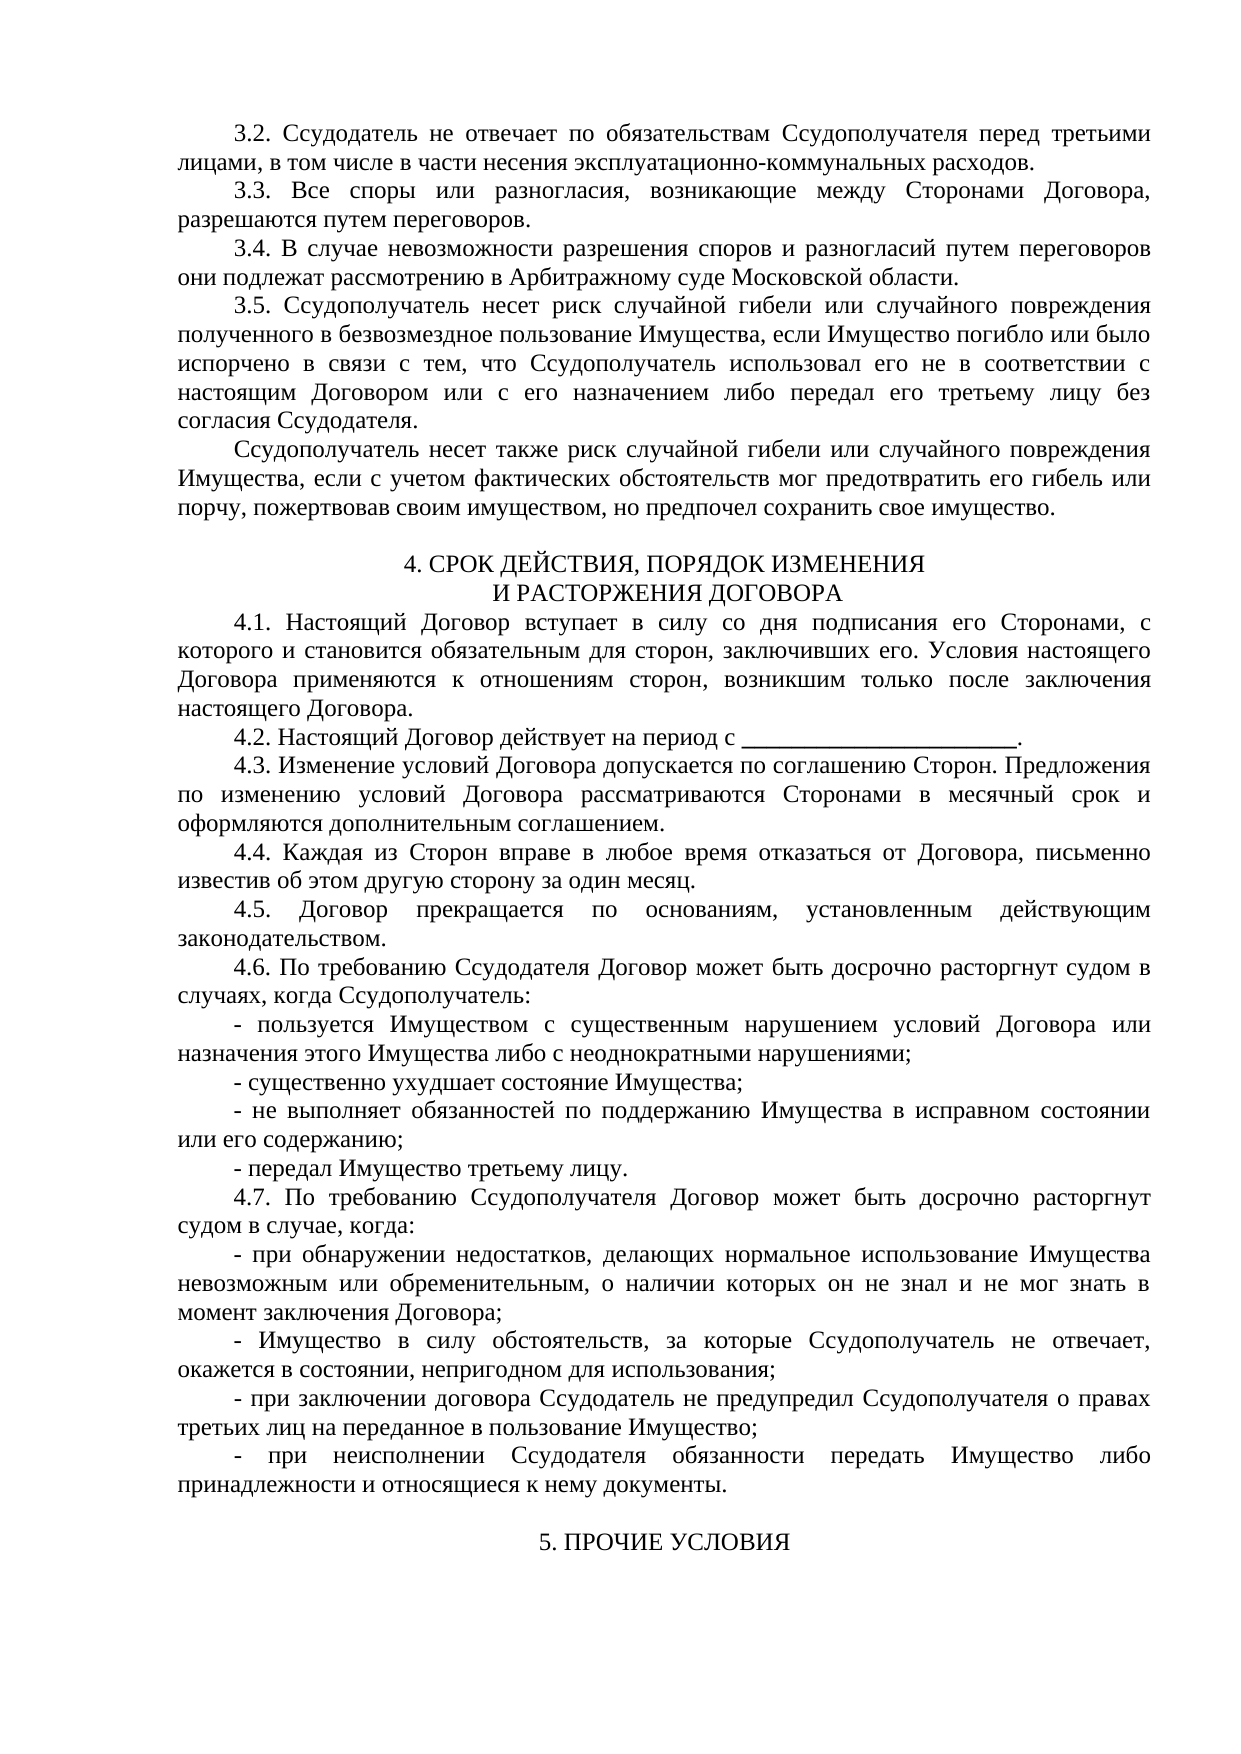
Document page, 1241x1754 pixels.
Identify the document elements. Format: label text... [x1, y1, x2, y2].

text Ссудополучатель несет также риск случайной гибели или случайного повреждения Имущества, если с учетом фактических обстоятельств мог предотвратить его гибель или порчу, пожертвовав своим имуществом, но предпочел сохранить свое имущество. [177, 434, 1152, 521]
text 5. ПРОЧИЕ УСЛОВИЯ [177, 1527, 1152, 1556]
text И РАСТОРЖЕНИЯ ДОГОВОРА [177, 578, 1152, 607]
text - при заключении договора Ссудодатель не предупредил Ссудополучателя о правах третьих лиц на переданное в пользование Имущество; [177, 1383, 1152, 1441]
text - существенно ухудшает состояние Имущества; [177, 1067, 1152, 1096]
text 3.5. Ссудополучатель несет риск случайной гибели или случайного повреждения полученного в безвозмездное пользование Имущества, если Имущество погибло или было испорчено в связи с тем, что Ссудополучатель использовал его не в соответствии с настоящим Договором или с его назначением либо передал его третьему лицу без согласия Ссудодателя. [177, 291, 1152, 434]
text 4.5. Договор прекращается по основаниям, установленным действующим законодательством. [177, 894, 1152, 952]
text 3.4. В случае невозможности разрешения споров и разногласий путем переговоров они подлежат рассмотрению в Арбитражному суде Московской области. [177, 233, 1152, 291]
text - при неисполнении Ссудодателя обязанности передать Имущество либо принадлежности и относящиеся к нему документы. [177, 1441, 1152, 1498]
text 3.2. Ссудодатель не отвечает по обязательствам Ссудополучателя перед третьими лицами, в том числе в части несения эксплуатационно-коммунальных расходов. [177, 118, 1152, 176]
text 4.7. По требованию Ссудополучателя Договор может быть досрочно расторгнут судом в случае, когда: [177, 1182, 1152, 1239]
text - Имущество в силу обстоятельств, за которые Ссудополучатель не отвечает, окажется в состоянии, непригодном для использования; [177, 1326, 1152, 1383]
text - пользуется Имуществом с существенным нарушением условий Договора или назначения этого Имущества либо с неоднократными нарушениями; [177, 1009, 1152, 1067]
text - передал Имущество третьему лицу. [177, 1153, 1152, 1182]
text - при обнаружении недостатков, делающих нормальное использование Имущества невозможным или обременительным, о наличии которых он не знал и не мог знать в момент заключения Договора; [177, 1239, 1152, 1326]
text 4.3. Изменение условий Договора допускается по соглашению Сторон. Предложения по изменению условий Договора рассматриваются Сторонами в месячный срок и оформляются дополнительным соглашением. [177, 751, 1152, 837]
text 3.3. Все споры или разногласия, возникающие между Сторонами Договора, разрешаются путем переговоров. [177, 176, 1152, 233]
text - не выполняет обязанностей по поддержанию Имущества в исправном состоянии или его содержанию; [177, 1096, 1152, 1153]
text 4. СРОК ДЕЙСТВИЯ, ПОРЯДОК ИЗМЕНЕНИЯ [177, 549, 1152, 578]
text 4.2. Настоящий Договор действует на период с ______________________. [177, 722, 1152, 751]
text 4.4. Каждая из Сторон вправе в любое время отказаться от Договора, письменно известив об этом другую сторону за один месяц. [177, 837, 1152, 894]
text 4.6. По требованию Ссудодателя Договор может быть досрочно расторгнут судом в случаях, когда Ссудополучатель: [177, 952, 1152, 1009]
text 4.1. Настоящий Договор вступает в силу со дня подписания его Сторонами, с которого и становится обязательным для сторон, заключивших его. Условия настоящего Договора применяются к отношениям сторон, возникшим только после заключения настоящего Договора. [177, 607, 1152, 722]
